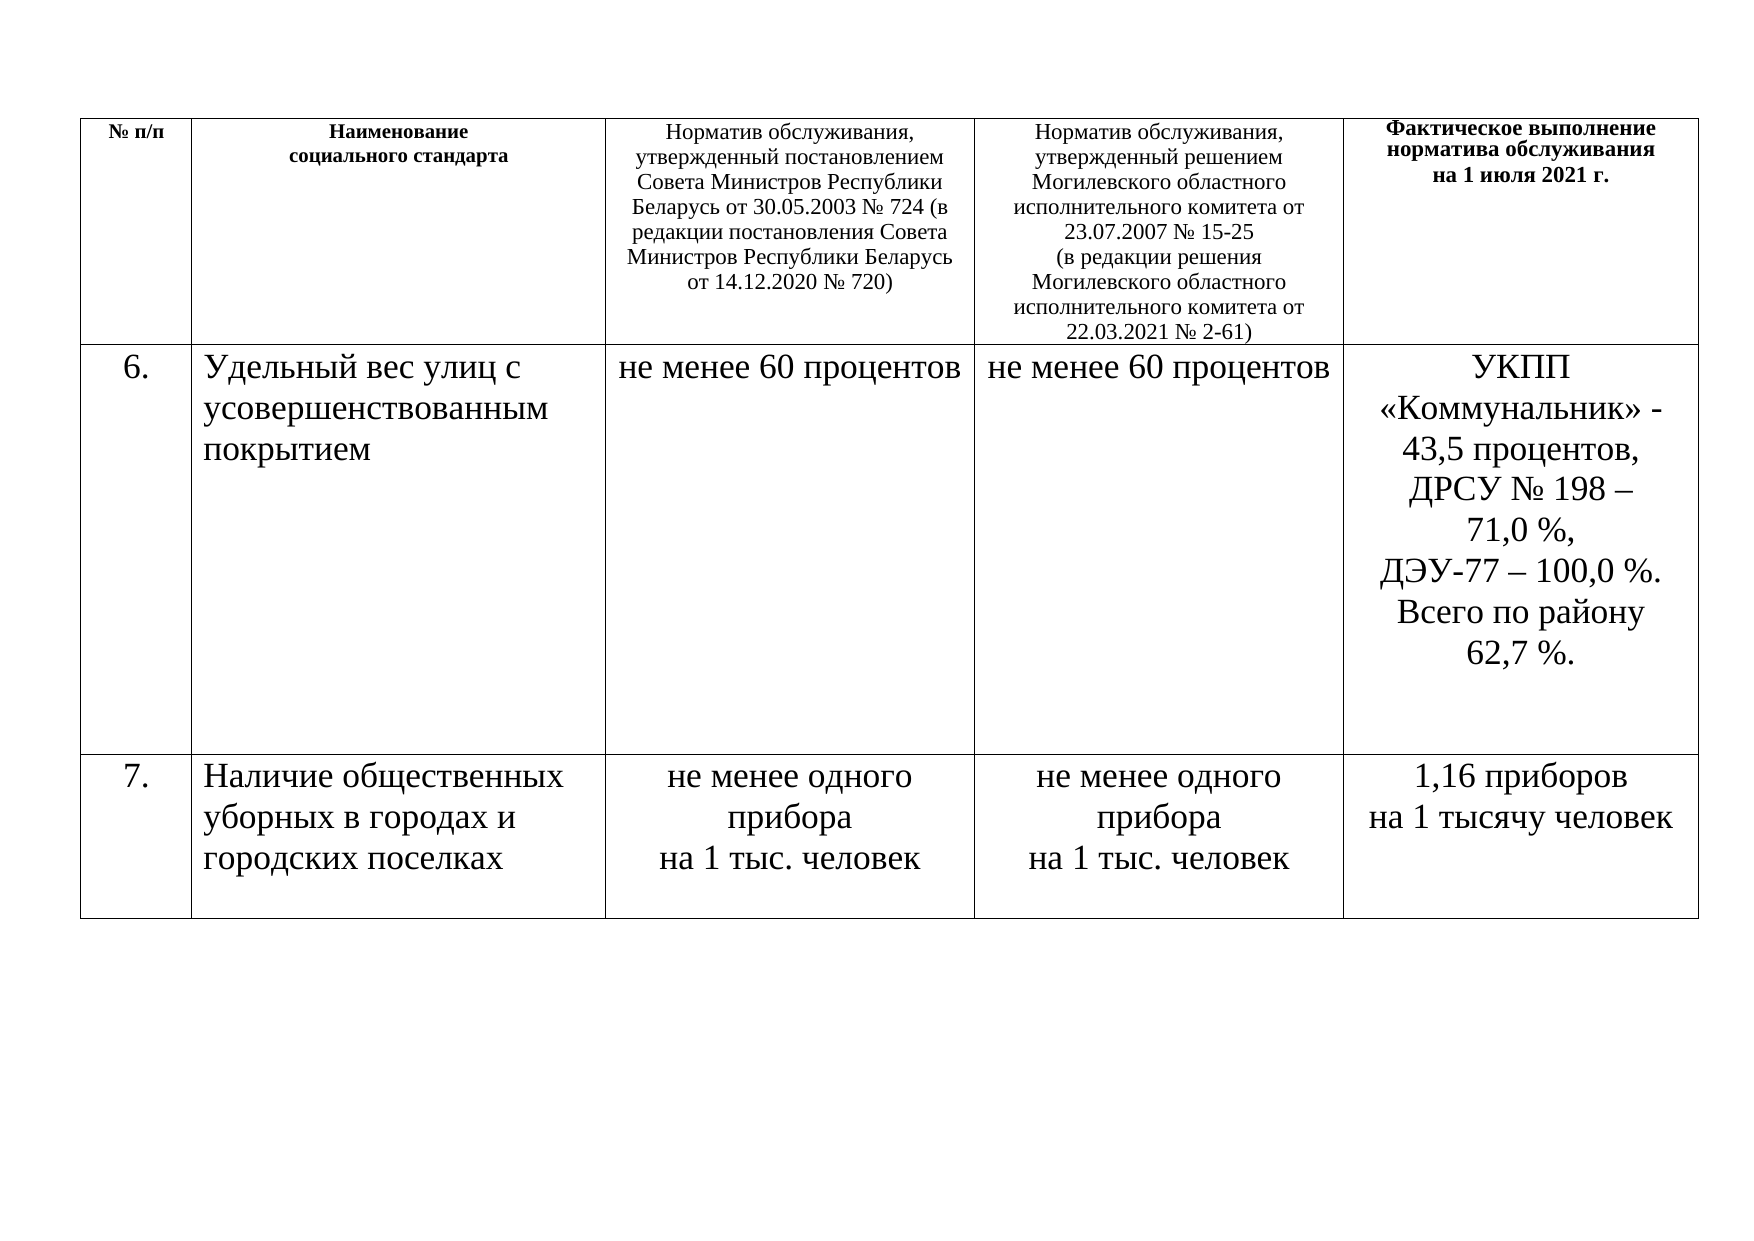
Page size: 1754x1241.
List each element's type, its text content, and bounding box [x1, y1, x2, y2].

table_header Фактическое выполнение норматива обслуживания на 1 июля 2021 г. [1344, 119, 1698, 344]
table_cell не менее одного прибора на 1 тыс. человек [975, 755, 1343, 918]
table_cell не менее 60 процентов [606, 345, 974, 753]
table_cell не менее одного прибора на 1 тыс. человек [606, 755, 974, 918]
table_cell Наличие общественных уборных в городах и городских поселках [192, 755, 605, 918]
table_cell 7. [81, 755, 191, 918]
table_header № п/п [81, 119, 191, 344]
table_cell 1,16 приборов на 1 тысячу человек [1344, 755, 1698, 918]
table_cell 6. [81, 345, 191, 753]
table_cell УКПП «Коммунальник» - 43,5 процентов, ДРСУ № 198 – 71,0 %, ДЭУ-77 – 100,0 %. Всего по району 62,7 %. [1344, 345, 1698, 753]
table_header Норматив обслуживания, утвержденный постановлением Совета Министров Республики Беларусь от 30.05.2003 № 724 (в редакции постановления Совета Министров Республики Беларусь от 14.12.2020 № 720) [606, 119, 974, 344]
table_cell Удельный вес улиц с усовершенствованным покрытием [192, 345, 605, 753]
table_header Наименование социального стандарта [192, 119, 605, 344]
table_header Норматив обслуживания, утвержденный решением Могилевского областного исполнительного комитета от 23.07.2007 № 15-25 (в редакции решения Могилевского областного исполнительного комитета от 22.03.2021 № 2-61) [975, 119, 1343, 344]
table_cell не менее 60 процентов [975, 345, 1343, 753]
